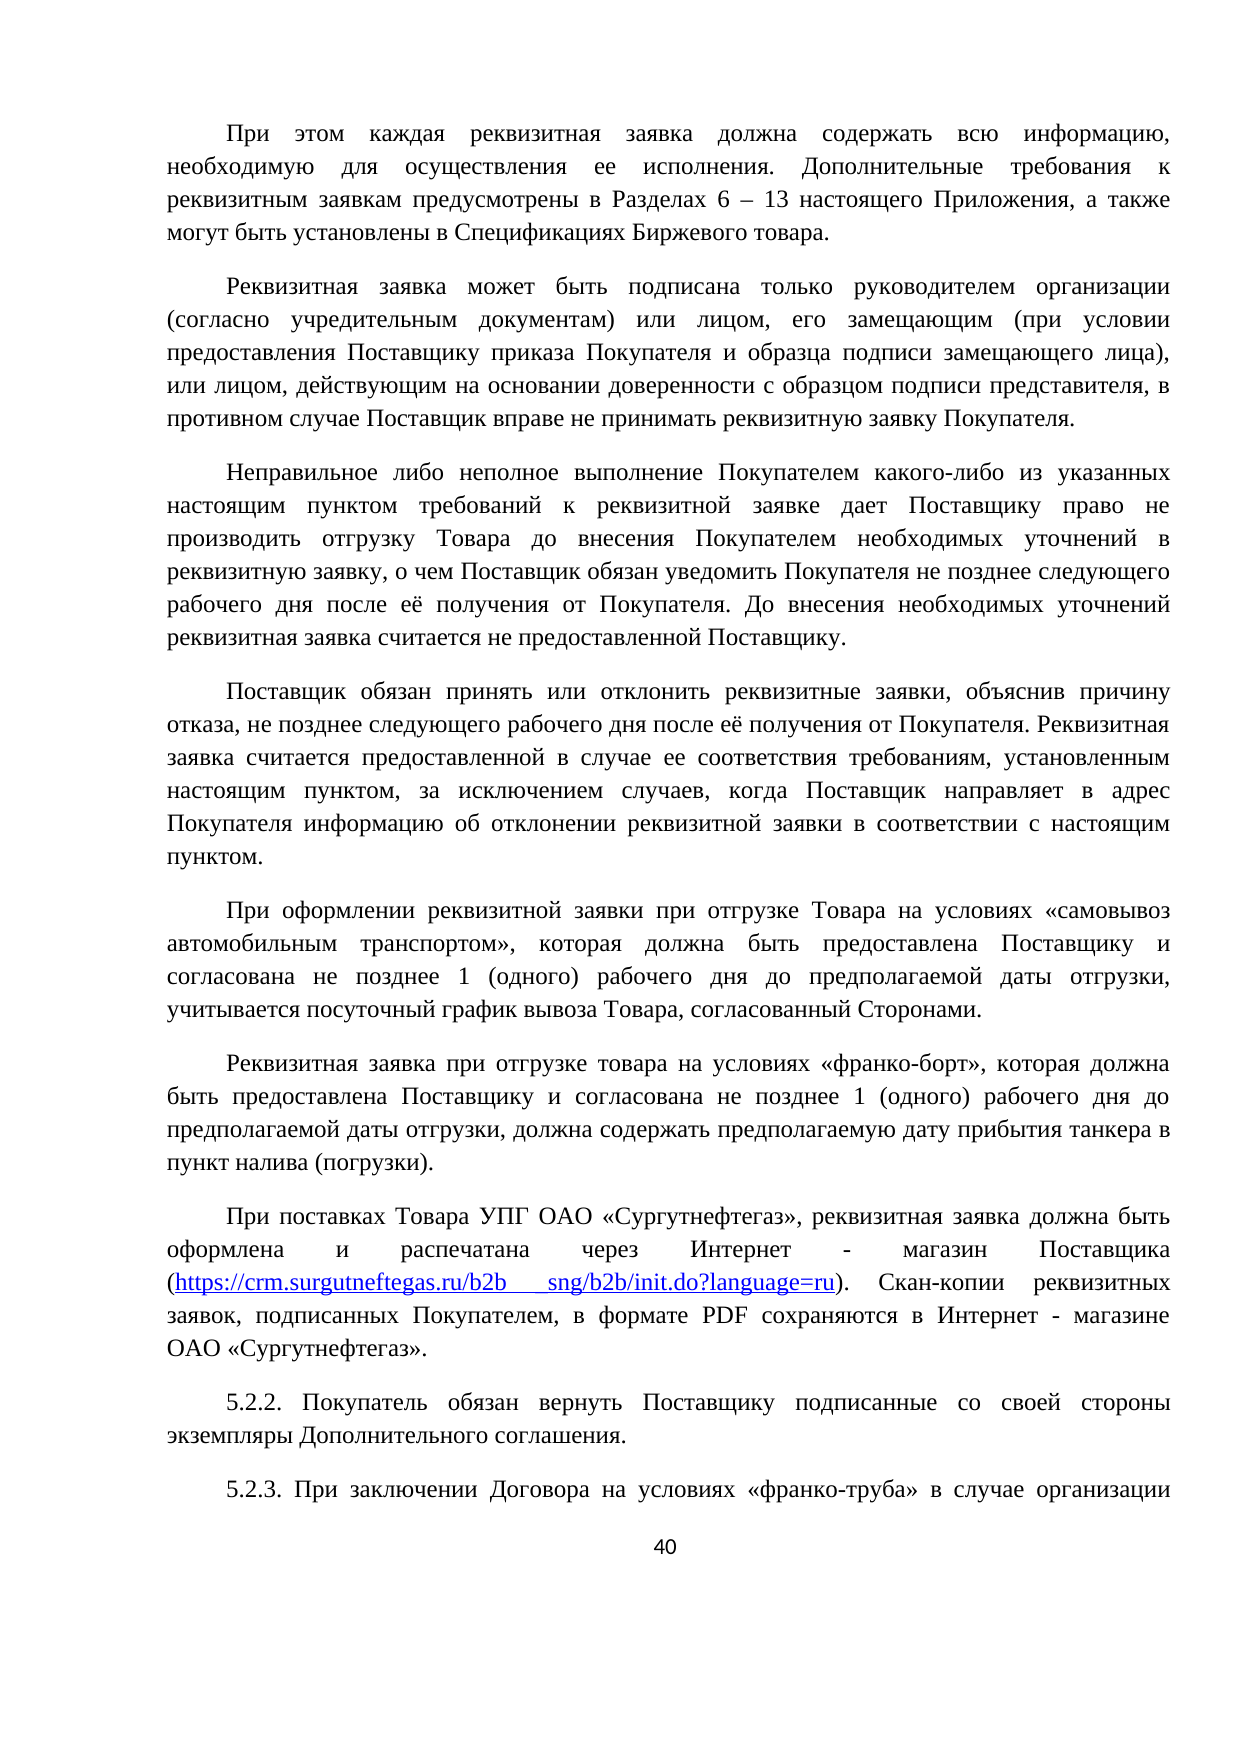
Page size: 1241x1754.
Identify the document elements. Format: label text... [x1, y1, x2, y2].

text Поставщик обязан принять или отклонить реквизитные заявки, объяснив причину отказа, не позднее следующего рабочего дня после её получения от Покупателя. Реквизитная заявка считается предоставленной в случае ее соответствия требованиям, установленным настоящим пунктом, за исключением случаев, когда Поставщик направляет в адрес Покупателя информацию об отклонении реквизитной заявки в соответствии с настоящим пунктом. [167, 676, 1171, 870]
text При поставках Товара УПГ ОАО «Сургутнефтегаз», реквизитная заявка должна быть оформлена и распечатана через Интернет - магазин Поставщика (https://crm.surgutneftegas.ru/b2b _sng/b2b/init.do?language=ru). Скан-копии реквизитных заявок, подписанных Покупателем, в формате PDF сохраняются в Интернет - магазине ОАО «Сургутнефтегаз». [167, 1201, 1171, 1362]
text Неправильное либо неполное выполнение Покупателем какого-либо из указанных настоящим пунктом требований к реквизитной заявке дает Поставщику право не производить отгрузку Товара до внесения Покупателем необходимых уточнений в реквизитную заявку, о чем Поставщик обязан уведомить Покупателя не позднее следующего рабочего дня после её получения от Покупателя. До внесения необходимых уточнений реквизитная заявка считается не предоставленной Поставщику. [167, 457, 1171, 651]
text При этом каждая реквизитная заявка должна содержать всю информацию, необходимую для осуществления ее исполнения. Дополнительные требования к реквизитным заявкам предусмотрены в Разделах 6 – 13 настоящего Приложения, а также могут быть установлены в Спецификациях Биржевого товара. [167, 118, 1171, 246]
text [167, 1474, 1171, 1502]
text При оформлении реквизитной заявки при отгрузке Товара на условиях «самовывоз автомобильным транспортом», которая должна быть предоставлена Поставщику и согласована не позднее 1 (одного) рабочего дня до предполагаемой даты отгрузки, учитывается посуточный график вывоза Товара, согласованный Сторонами. [167, 895, 1171, 1023]
text Реквизитная заявка при отгрузке товара на условиях «франко-борт», которая должна быть предоставлена Поставщику и согласована не позднее 1 (одного) рабочего дня до предполагаемой даты отгрузки, должна содержать предполагаемую дату прибытия танкера в пункт налива (погрузки). [167, 1048, 1171, 1176]
text 5.2.2. Покупатель обязан вернуть Поставщику подписанные со своей стороны экземпляры Дополнительного соглашения. [167, 1387, 1171, 1448]
text Реквизитная заявка может быть подписана только руководителем организации (согласно учредительным документам) или лицом, его замещающим (при условии предоставления Поставщику приказа Покупателя и образца подписи замещающего лица), или лицом, действующим на основании доверенности с образцом подписи представителя, в противном случае Поставщик вправе не принимать реквизитную заявку Покупателя. [167, 271, 1171, 432]
